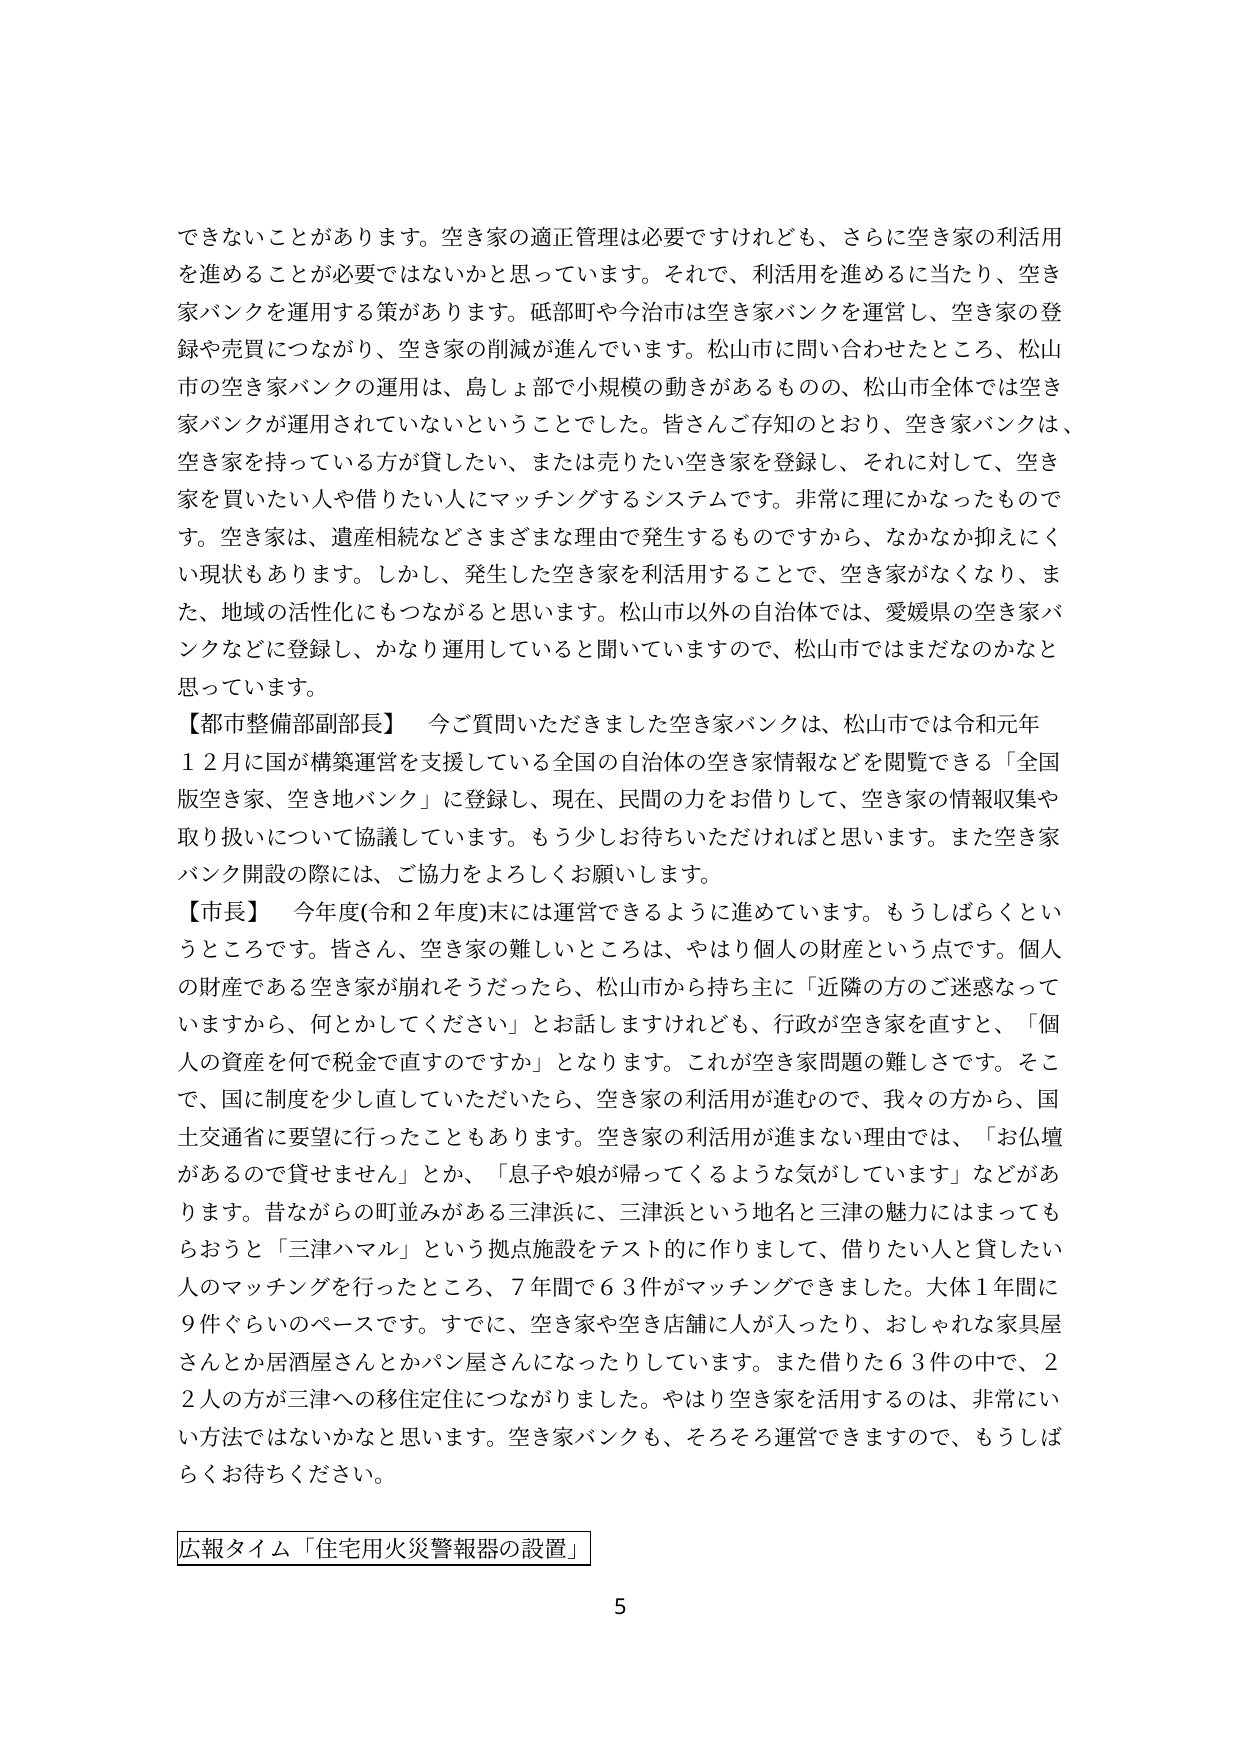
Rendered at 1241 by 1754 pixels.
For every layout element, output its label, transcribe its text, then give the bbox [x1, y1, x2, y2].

text １２月に国が構築運営を支援している全国の自治体の空き家情報などを閲覧できる「全国版空き家、空き地バンク」に登録し、現在、民間の力をお借りして、空き家の情報収集や取り扱いについて協議しています。もう少しお待ちいただければと思います。また空き家バンク開設の際には、ご協力をよろしくお願いします。 [177, 742, 1063, 892]
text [177, 217, 1063, 704]
text 【市長】 今年度(令和２年度)末には運営できるように進めています。もうしばらくというところです。皆さん、空き家の難しいところは、やはり個人の財産という点です。個人の財産である空き家が崩れそうだったら、松山市から持ち主に「近隣の方のご迷惑なっていますから、何とかしてください」とお話しますけれども、行政が空き家を直すと、「個人の資産を何で税金で直すのですか」となります。これが空き家問題の難しさです。そこで、国に制度を少し直していただいたら、空き家の利活用が進むので、我々の方から、国土交通省に要望に行ったこともあります。空き家の利活用が進まない理由では、「お仏壇があるので貸せません」とか、「息子や娘が帰ってくるような気がしています」などがあります。昔ながらの町並みがある三津浜に、三津浜という地名と三津の魅力にはまってもらおうと「三津ハマル」という拠点施設をテスト的に作りまして、借りたい人と貸したい人のマッチングを行ったところ、７年間で６３件がマッチングできました。大体１年間に９件ぐらいのペースです。すでに、空き家や空き店舗に人が入ったり、おしゃれな家具屋さんとか居酒屋さんとかパン屋さんになったりしています。また借りた６３件の中で、２２人の方が三津への移住定住につながりました。やはり空き家を活用するのは、非常にいい方法ではないかなと思います。空き家バンクも、そろそろ運営できますので、もうしばらくお待ちください。 [177, 892, 1063, 1492]
text 広報タイム「住宅用火災警報器の設置」 [177, 1529, 1063, 1567]
text 【都市整備部副部長】 今ご質問いただきました空き家バンクは、松山市では令和元年 [177, 704, 1063, 742]
